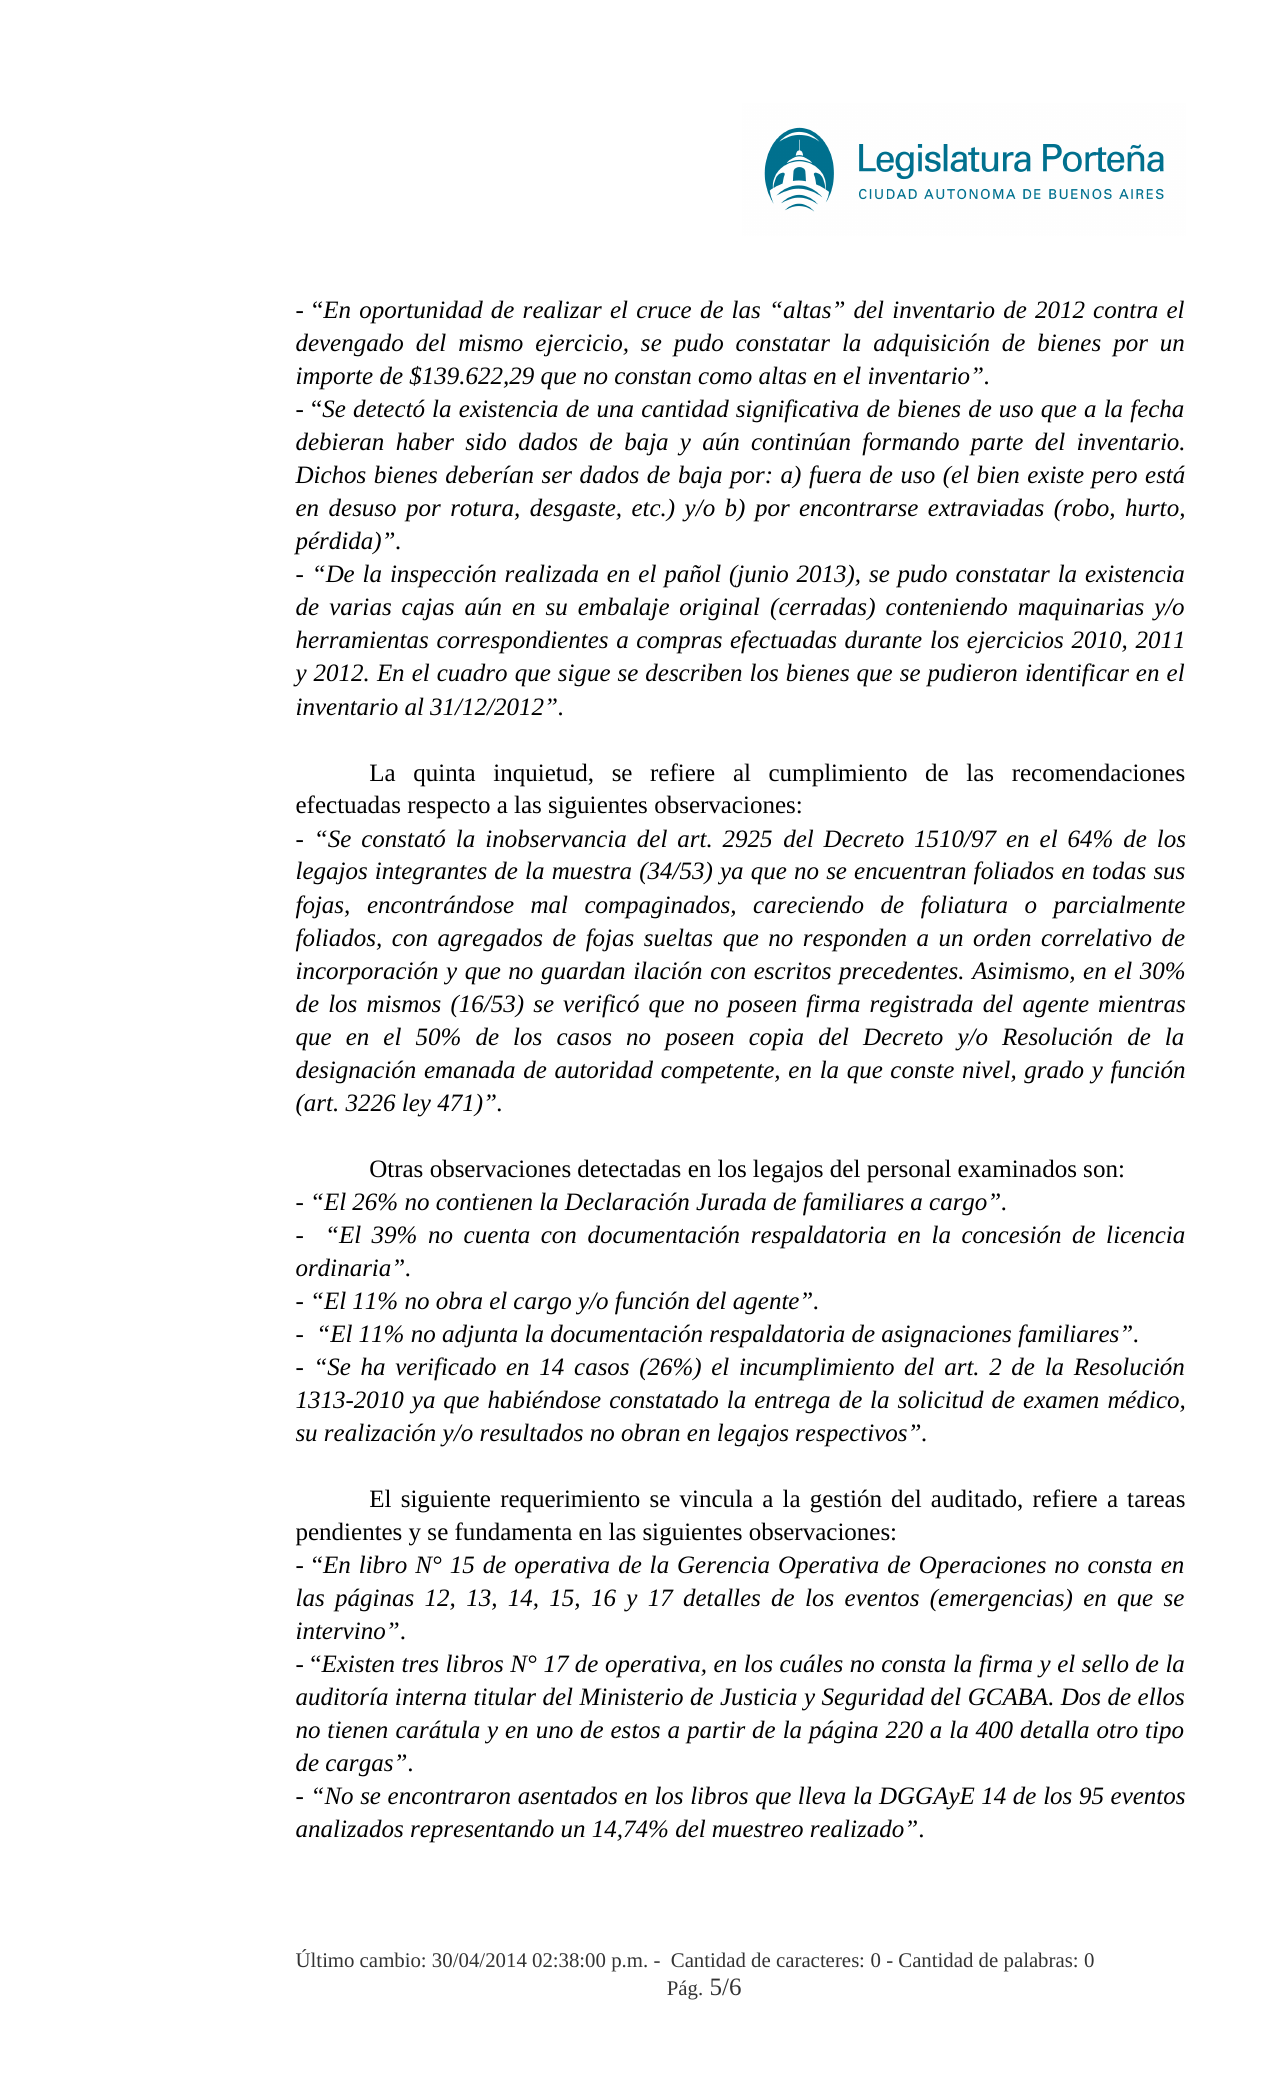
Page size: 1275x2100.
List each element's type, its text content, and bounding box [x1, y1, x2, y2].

text - “De la inspección realizada en el pañol (junio 2013), se pudo constatar la existencia de varias cajas aún en su embalaje original (cerradas) conteniendo maquinarias y/o herramientas correspondientes a compras efectuadas durante los ejercicios 2010, 2011 y 2012. En el cuadro que sigue se describen los bienes que se pudieron identificar en el inventario al 31/12/2012”. [295, 559, 1186, 720]
picture [742, 103, 1187, 236]
text - “Se detectó la existencia de una cantidad significativa de bienes de uso que a la fecha debieran haber sido dados de baja y aún continúan formando parte del inventario. Dichos bienes deberían ser dados de baja por: a) fuera de uso (el bien existe pero está en desuso por rotura, desgaste, etc.) y/o b) por encontrarse extraviadas (robo, hurto, pérdida)”. [295, 394, 1186, 555]
text - “Existen tres libros N° 17 de operativa, en los cuáles no consta la firma y el sello de la auditoría interna titular del Ministerio de Justicia y Seguridad del GCABA. Dos de ellos no tienen carátula y en uno de estos a partir de la página la 400 detalla otro tipo de cargas”. [295, 1649, 1186, 1777]
text - “Se ha verificado en 14 casos (26%) el incumplimiento del art. 2 de la Resolución 1313-2010 ya que habiéndose constatado la entrega de la solicitud de examen médico, su realización y/o resultados no obran en legajos respectivos”. [295, 1352, 1186, 1447]
text Otras observaciones detectadas en los legajos del personal examinados son: [295, 1154, 1186, 1183]
text - “El 11% no adjunta la documentación respaldatoria de asignaciones familiares”. [295, 1319, 1186, 1348]
text El siguiente requerimiento se vincula a la gestión del auditado, refiere a tareas pendientes y se fundamenta en las siguientes observaciones: [295, 1484, 1186, 1546]
text - “El 11% no obra el cargo y/o función del agente”. [295, 1286, 1186, 1315]
text La quinta inquietud, se refiere al cumplimiento de las recomendaciones efectuadas respecto a las siguientes observaciones: [295, 758, 1186, 819]
text - “No se encontraron asentados en los libros que lleva la DGGAyE 14 de los 95 eventos analizados representando un 14,74% del muestreo realizado”. [295, 1781, 1186, 1843]
text - “El 26% no contienen la Declaración Jurada de familiares a cargo”. [295, 1187, 1186, 1216]
text - “El 39% no cuenta con documentación respaldatoria en la concesión de licencia ordinaria”. [295, 1220, 1186, 1282]
text - “En oportunidad de realizar el cruce de las “altas” del inventario de 2012 contra el devengado del mismo ejercicio, se pudo constatar la adquisición de bienes por un importe de $139.622,29 que no constan como altas en el inventario”. [295, 295, 1186, 390]
text - “Se constató la inobservancia del art. 2925 del Decreto 1510/97 en el 64% de los legajos integrantes de la muestra (34/53) ya que no se encuentran foliados en todas sus fojas, encontrándose mal compaginados, careciendo de foliatura o parcialmente foliados, con agregados de fojas sueltas que no responden a un orden correlativo de incorporación y que no guardan ilación con escritos precedentes. Asimismo, en el 30% de los mismos (16/53) se verificó que no poseen firma registrada del agente mientras que en el 50% de los casos no poseen copia del Decreto y/o Resolución de la designación emanada de autoridad competente, en la que conste nivel, grado y función (art. 3226 ley 471)”. [295, 824, 1186, 1117]
text - “En libro N° 15 de operativa de la Gerencia Operativa de Operaciones no consta en las páginas 12, 13, 14, 15, 16 y 17 detalles de los eventos (emergencias) en que se intervino”. [295, 1550, 1186, 1645]
